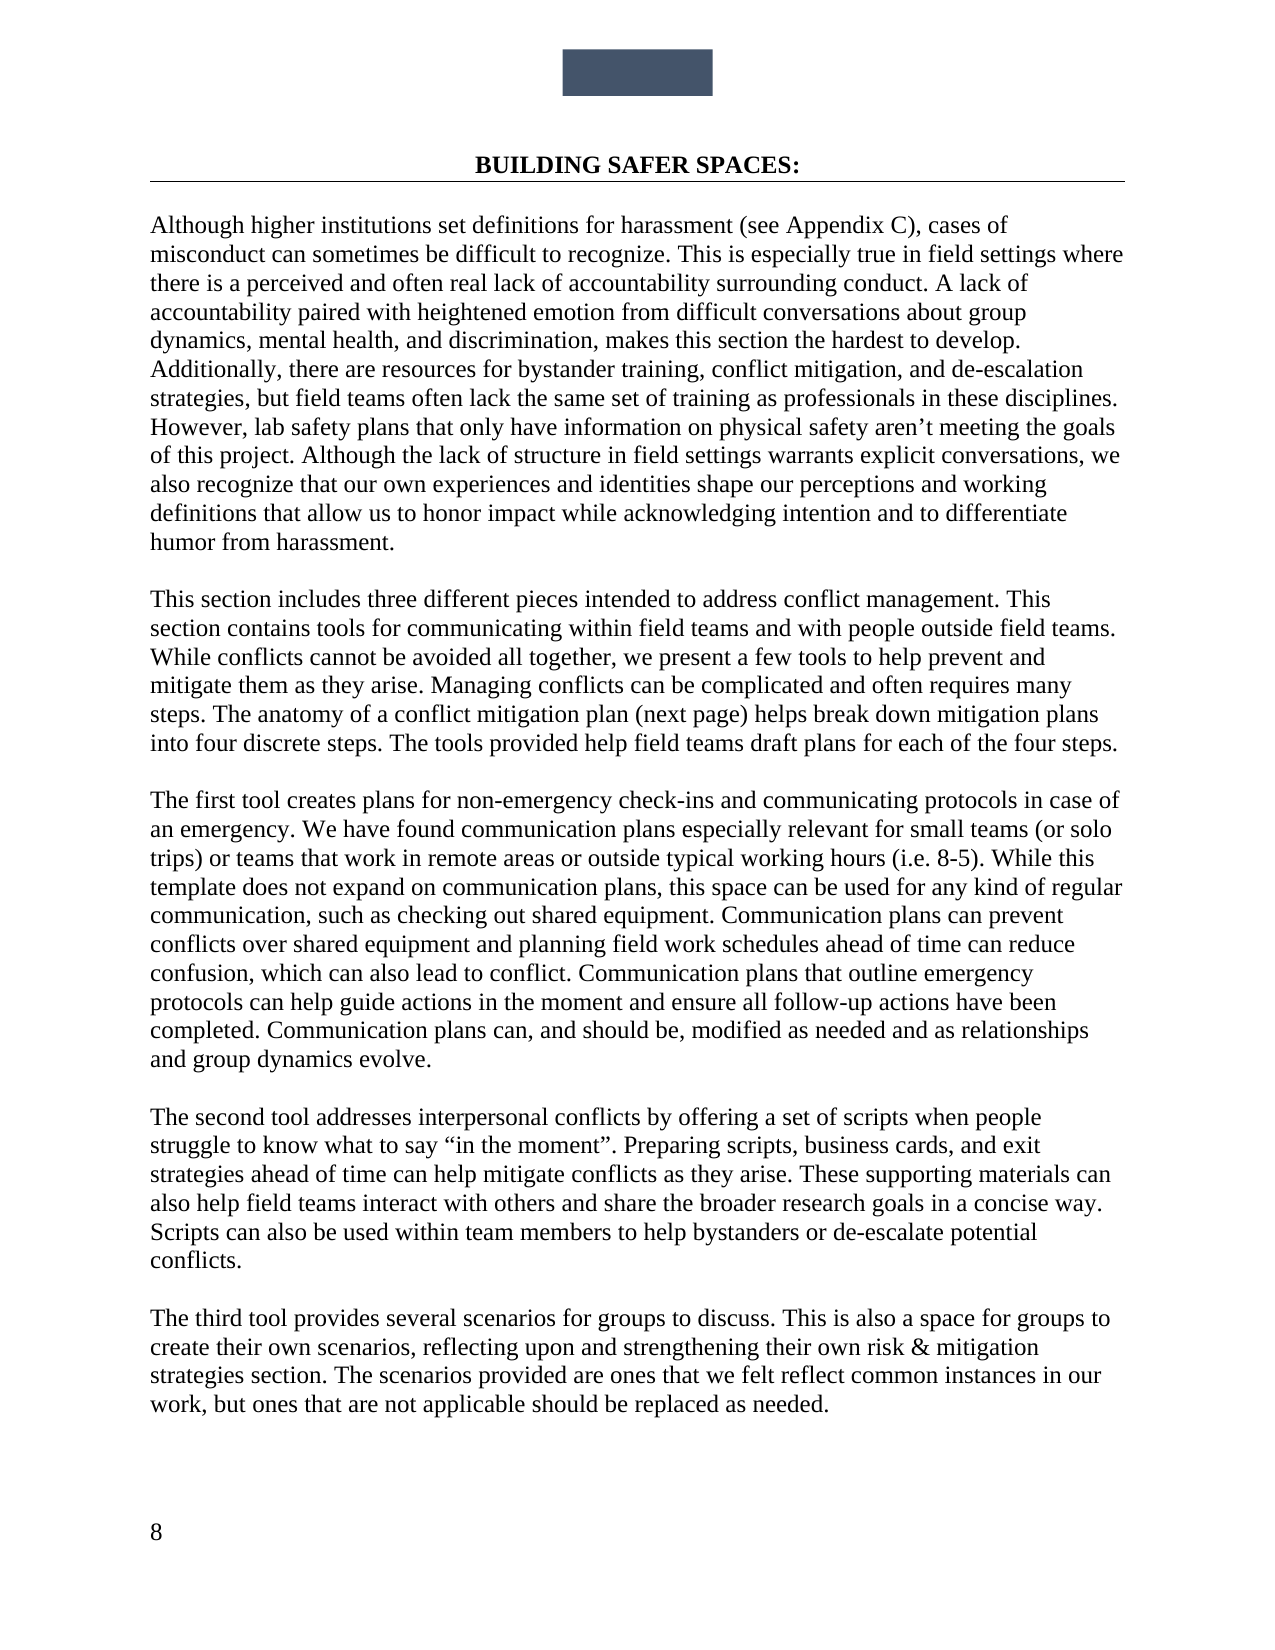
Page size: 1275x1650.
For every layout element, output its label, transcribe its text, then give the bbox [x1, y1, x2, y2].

text Although higher institutions set definitions for harassment (see Appendix C), cases of misconduct can sometimes be difficult to recognize. This is especially true in field settings where there is a perceived and often real lack of accountability surrounding conduct. A lack of accountability paired with heightened emotion from difficult conversations about group dynamics, mental health, and discrimination, makes this section the hardest to develop. Additionally, there are resources for bystander training, conflict mitigation, and de-escalation strategies, but field teams often lack the same set of training as professionals in these disciplines. However, lab safety plans that only have information on physical safety aren’t meeting the goals of this project. Although the lack of structure in field settings warrants explicit conversations, we also recognize that our own experiences and identities shape our perceptions and working definitions that allow us to honor impact while acknowledging intention and to differentiate humor from harassment. [150, 211, 1125, 556]
text BUILDING SAFER SPACES: [150, 150, 1125, 181]
text The third tool provides several scenarios for groups to discuss. This is also a space for groups to create their own scenarios, reflecting upon and strengthening their own risk & mitigation strategies section. The scenarios provided are ones that we felt reflect common instances in our work, but ones that are not applicable should be replaced as needed. [150, 1303, 1125, 1418]
text The first tool creates plans for non-emergency check-ins and communicating protocols in case of an emergency. We have found communication plans especially relevant for small teams (or solo trips) or teams that work in remote areas or outside typical working hours (i.e. 8-5). While this template does not expand on communication plans, this space can be used for any kind of regular communication, such as checking out shared equipment. Communication plans can prevent conflicts over shared equipment and planning field work schedules ahead of time can reduce confusion, which can also lead to conflict. Communication plans that outline emergency protocols can help guide actions in the moment and ensure all follow-up actions have been completed. Communication plans can, and should be, modified as needed and as relationships and group dynamics evolve. [150, 786, 1125, 1073]
text The second tool addresses interpersonal conflicts by offering a set of scripts when people struggle to know what to say “in the moment”. Preparing scripts, business cards, and exit strategies ahead of time can help mitigate conflicts as they arise. These supporting materials can also help field teams interact with others and share the broader research goals in a concise way. Scripts can also be used within team members to help bystanders or de-escalate potential conflicts. [150, 1102, 1125, 1274]
text This section includes three different pieces intended to address conflict management. This section contains tools for communicating within field teams and with people outside field teams. While conflicts cannot be avoided all together, we present a few tools to help prevent and mitigate them as they arise. Managing conflicts can be complicated and often requires many steps. The anatomy of a conflict mitigation plan (next page) helps break down mitigation plans into four discrete steps. The tools provided help field teams draft plans for each of the four steps. [150, 584, 1125, 757]
